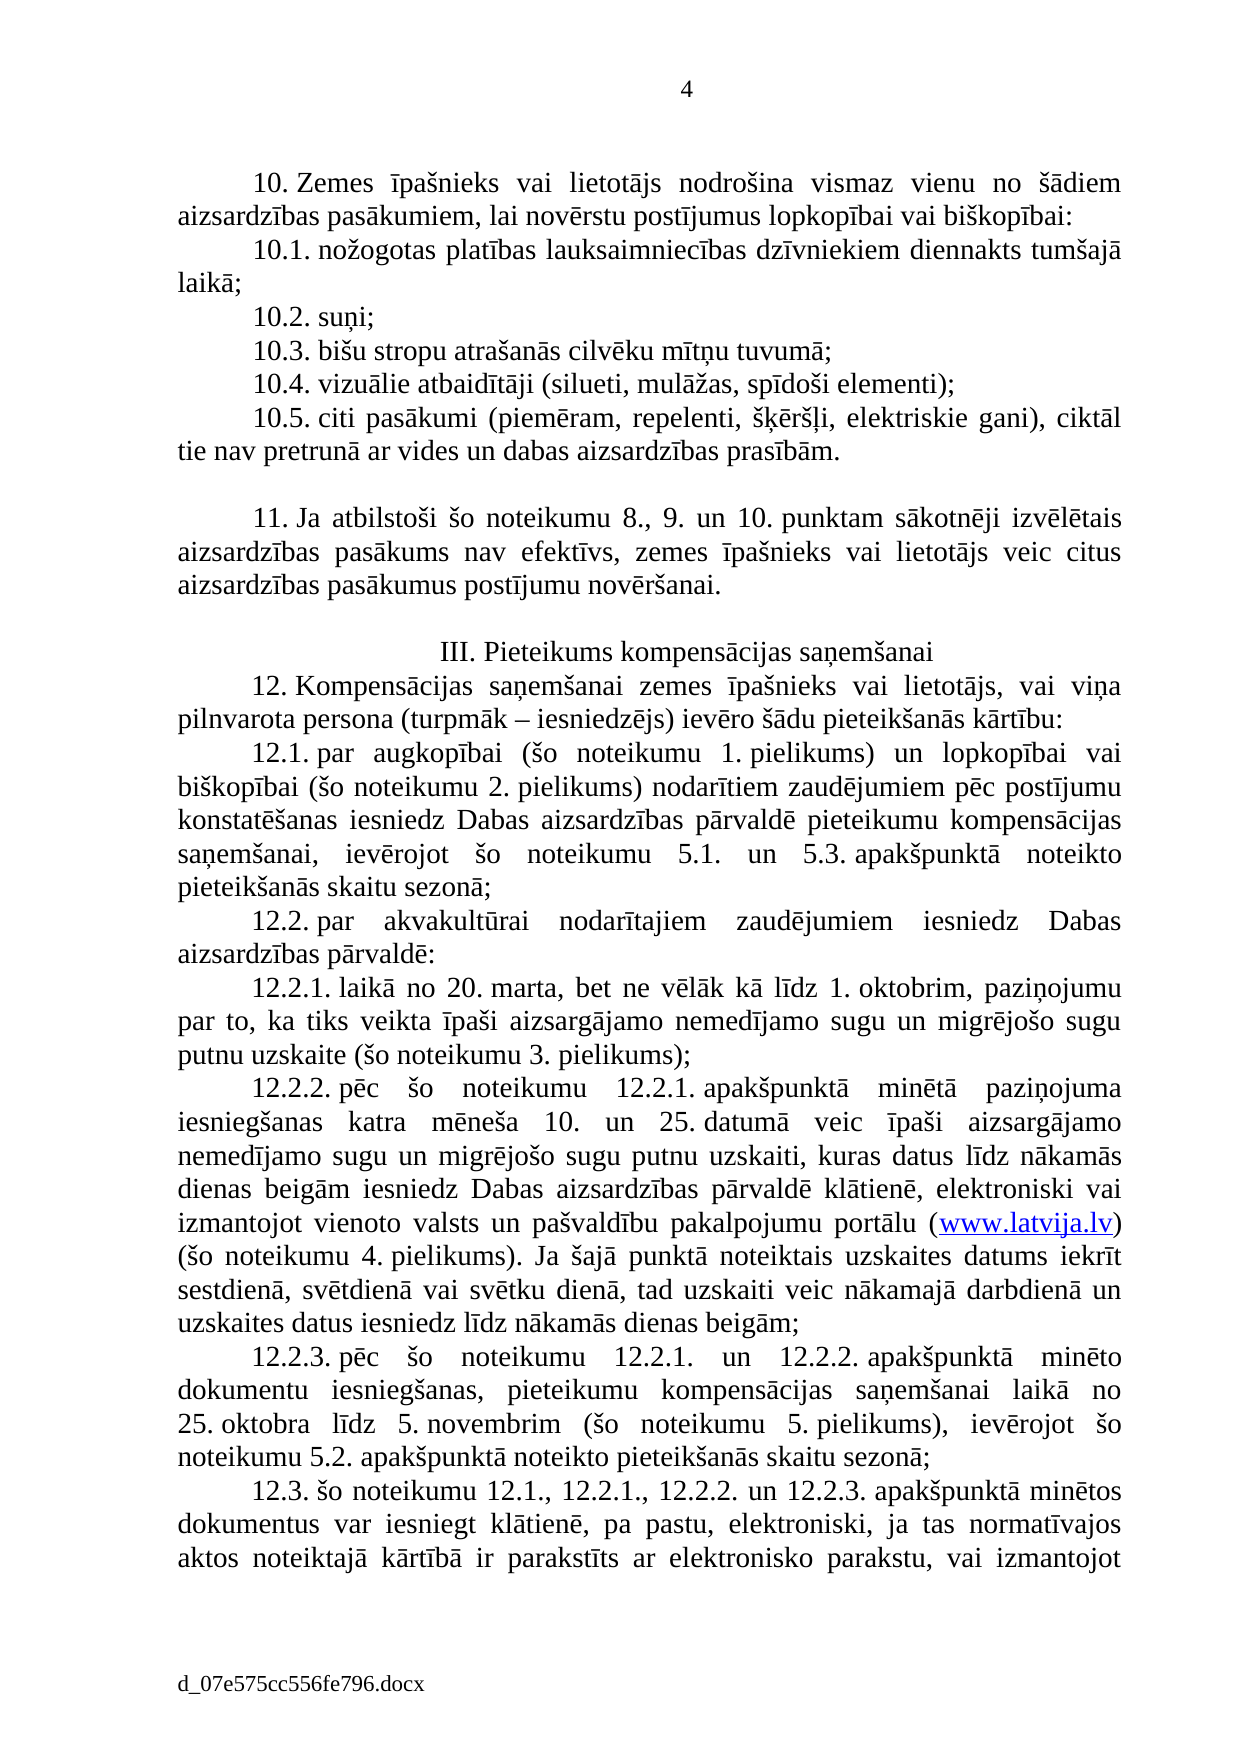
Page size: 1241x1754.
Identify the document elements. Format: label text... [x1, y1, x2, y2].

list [177, 1473, 1122, 1574]
text 12.2.2. pēc šo noteikumu 12.2.1. apakšpunktā minētā paziņojuma iesniegšanas katra mēneša 10. un 25. datumā veic īpaši aizsargājamo nemedījamo sugu un migrējošo sugu putnu uzskaiti, kuras datus līdz nākamās dienas beigām iesniedz Dabas aizsardzības pārvaldē klātienē, elektroniski vai izmantojot vienoto valsts un pašvaldību pakalpojumu portālu (www.latvija.lv) (šo noteikumu 4. pielikums). Ja šajā punktā noteiktais uzskaites datums iekrīt sestdienā, svētdienā vai svētku dienā, tad uzskaiti veic nākamajā darbdienā un uzskaites datus iesniedz līdz nākamās dienas beigām; [177, 1071, 1122, 1339]
text 10.5. citi pasākumi (piemēram, repelenti, šķēršļi, elektriskie gani), ciktāl tie nav pretrunā ar vides un dabas aizsardzības prasībām. [177, 400, 1122, 467]
text 10.2. suņi; [177, 299, 1122, 333]
text III. Pieteikums kompensācijas saņemšanai [177, 634, 1122, 668]
text 11. Ja atbilstoši šo noteikumu 8., 9. un 10. punktam sākotnēji izvēlētais aizsardzības pasākums nav efektīvs, zemes īpašnieks vai lietotājs veic citus aizsardzības pasākumus postījumu novēršanai. [177, 500, 1122, 601]
list 12.2. par akvakultūrai nodarītajiem zaudējumiem iesniedz Dabas aizsardzības pārvaldē: [177, 903, 1122, 970]
text 12.2.3. pēc šo noteikumu 12.2.1. un 12.2.2. apakšpunktā minēto dokumentu iesniegšanas, pieteikumu kompensācijas saņemšanai laikā no 25. oktobra līdz 5. novembrim (šo noteikumu 5. pielikums), ievērojot šo noteikumu 5.2. apakšpunktā noteikto pieteikšanās skaitu sezonā; [177, 1339, 1122, 1473]
text 10.4. vizuālie atbaidītāji (silueti, mulāžas, spīdoši elementi); [177, 366, 1122, 400]
text 10. Zemes īpašnieks vai lietotājs nodrošina vismaz vienu no šādiem aizsardzības pasākumiem, lai novērstu postījumus lopkopībai vai biškopībai: [177, 165, 1122, 232]
text 10.1. nožogotas platības lauksaimniecības dzīvniekiem diennakts tumšajā laikā; [177, 232, 1122, 299]
text 12. Kompensācijas saņemšanai zemes īpašnieks vai lietotājs, vai viņa pilnvarota persona (turpmāk – iesniedzējs) ievēro šādu pieteikšanās kārtību: [177, 668, 1122, 735]
text 10.3. bišu stropu atrašanās cilvēku mītņu tuvumā; [177, 333, 1122, 366]
list 12.2.1. laikā no 20. marta, bet ne vēlāk kā līdz 1. oktobrim, paziņojumu par to, ka tiks veikta īpaši aizsargājamo nemedījamo sugu un migrējošo sugu putnu uzskaite (šo noteikumu 3. pielikums); [177, 970, 1122, 1071]
list 12.1. par augkopībai (šo noteikumu 1. pielikums) un lopkopībai vai biškopībai (šo noteikumu 2. pielikums) nodarītiem zaudējumiem pēc postījumu konstatēšanas iesniedz Dabas aizsardzības pārvaldē pieteikumu kompensācijas saņemšanai, ievērojot šo noteikumu 5.1. un 5.3. apakšpunktā noteikto pieteikšanās skaitu sezonā; [177, 735, 1122, 903]
